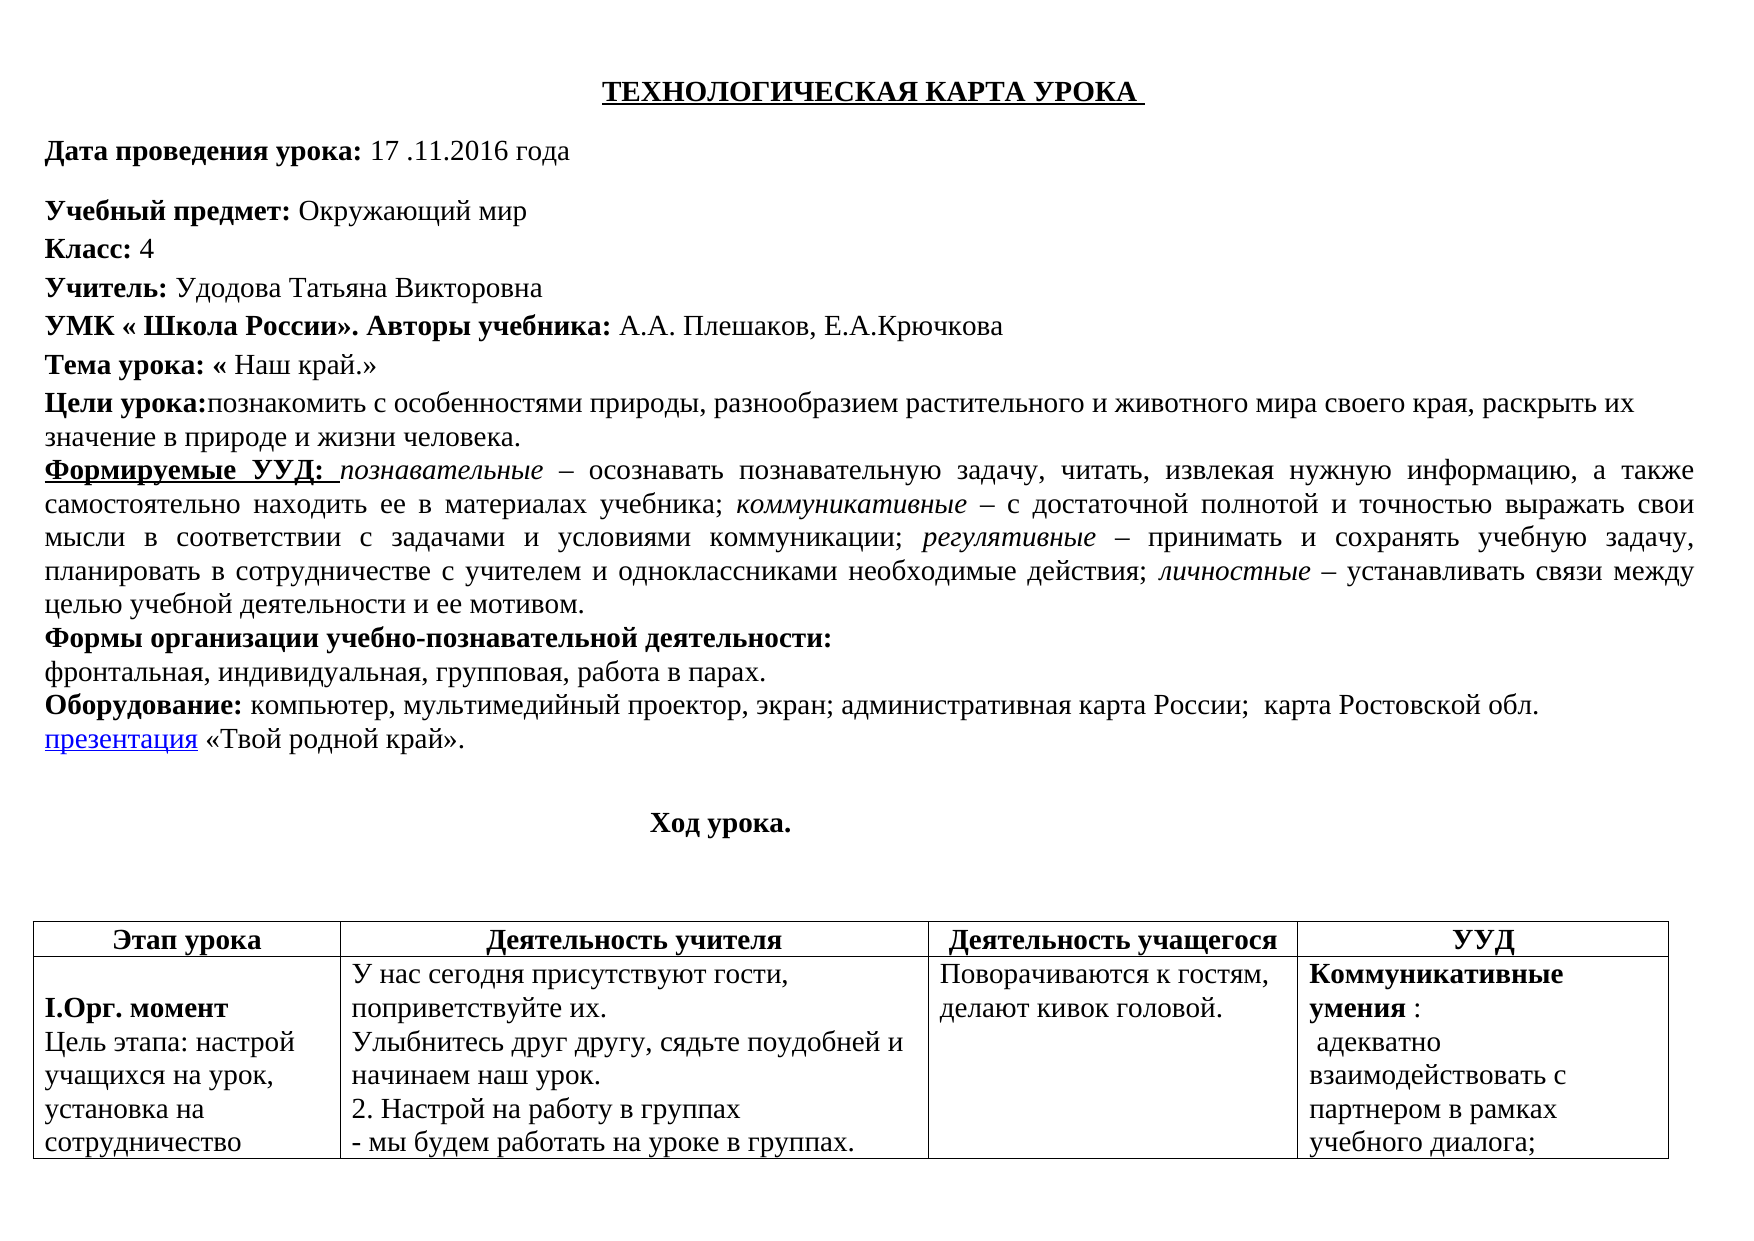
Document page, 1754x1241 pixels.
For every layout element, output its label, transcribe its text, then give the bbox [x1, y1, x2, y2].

text Цели урока:познакомить с особенностями природы, разнообразием растительного и животного мира своего края, раскрыть их значение в природе и жизни человека. [44, 385, 1695, 452]
table_header Этап урока [34, 922, 340, 956]
table_header УУД [1298, 922, 1668, 956]
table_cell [929, 957, 1297, 1158]
text Учитель: Удодова Татьяна Викторовна [44, 270, 1695, 303]
text Учебный предмет: Окружающий мир [44, 193, 1695, 226]
text Оборудование: компьютер, мультимедийный проектор, экран; административная карта России; карта Ростовской обл. презентация «Твой родной край». [44, 687, 1695, 754]
text Тема урока: « Наш край.» [44, 347, 1695, 380]
text Ход урока. [44, 805, 1695, 839]
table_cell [34, 957, 340, 1158]
text Формируемые УУД: познавательные – осознавать познавательную задачу, читать, извлекая нужную информацию, а также самостоятельно находить ее в материалах учебника; коммуникативные – с достаточной полнотой и точностью выражать свои мысли в соответствии с задачами и условиями коммуникации; регулятивные – принимать и сохранять учебную задачу, планировать в сотрудничестве с учителем и одноклассниками необходимые действия; личностные – устанавливать связи между целью учебной деятельности и ее мотивом. [44, 452, 1695, 620]
text Формы организации учебно-познавательной деятельности: фронтальная, индивидуальная, групповая, работа в парах. [44, 620, 1695, 687]
table_header Деятельность учащегося [929, 922, 1297, 956]
text Класс: 4 [44, 231, 1695, 265]
text Дата проведения урока: 17 .11.2016 года [44, 133, 1695, 167]
text УМК « Школа России». Авторы учебника: А.А. Плешаков, Е.А.Крючкова [44, 308, 1695, 342]
text ТЕХНОЛОГИЧЕСКАЯ КАРТА УРОКА [44, 74, 1695, 107]
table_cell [1298, 957, 1668, 1158]
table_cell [341, 957, 928, 1158]
table_header Деятельность учителя [341, 922, 928, 956]
